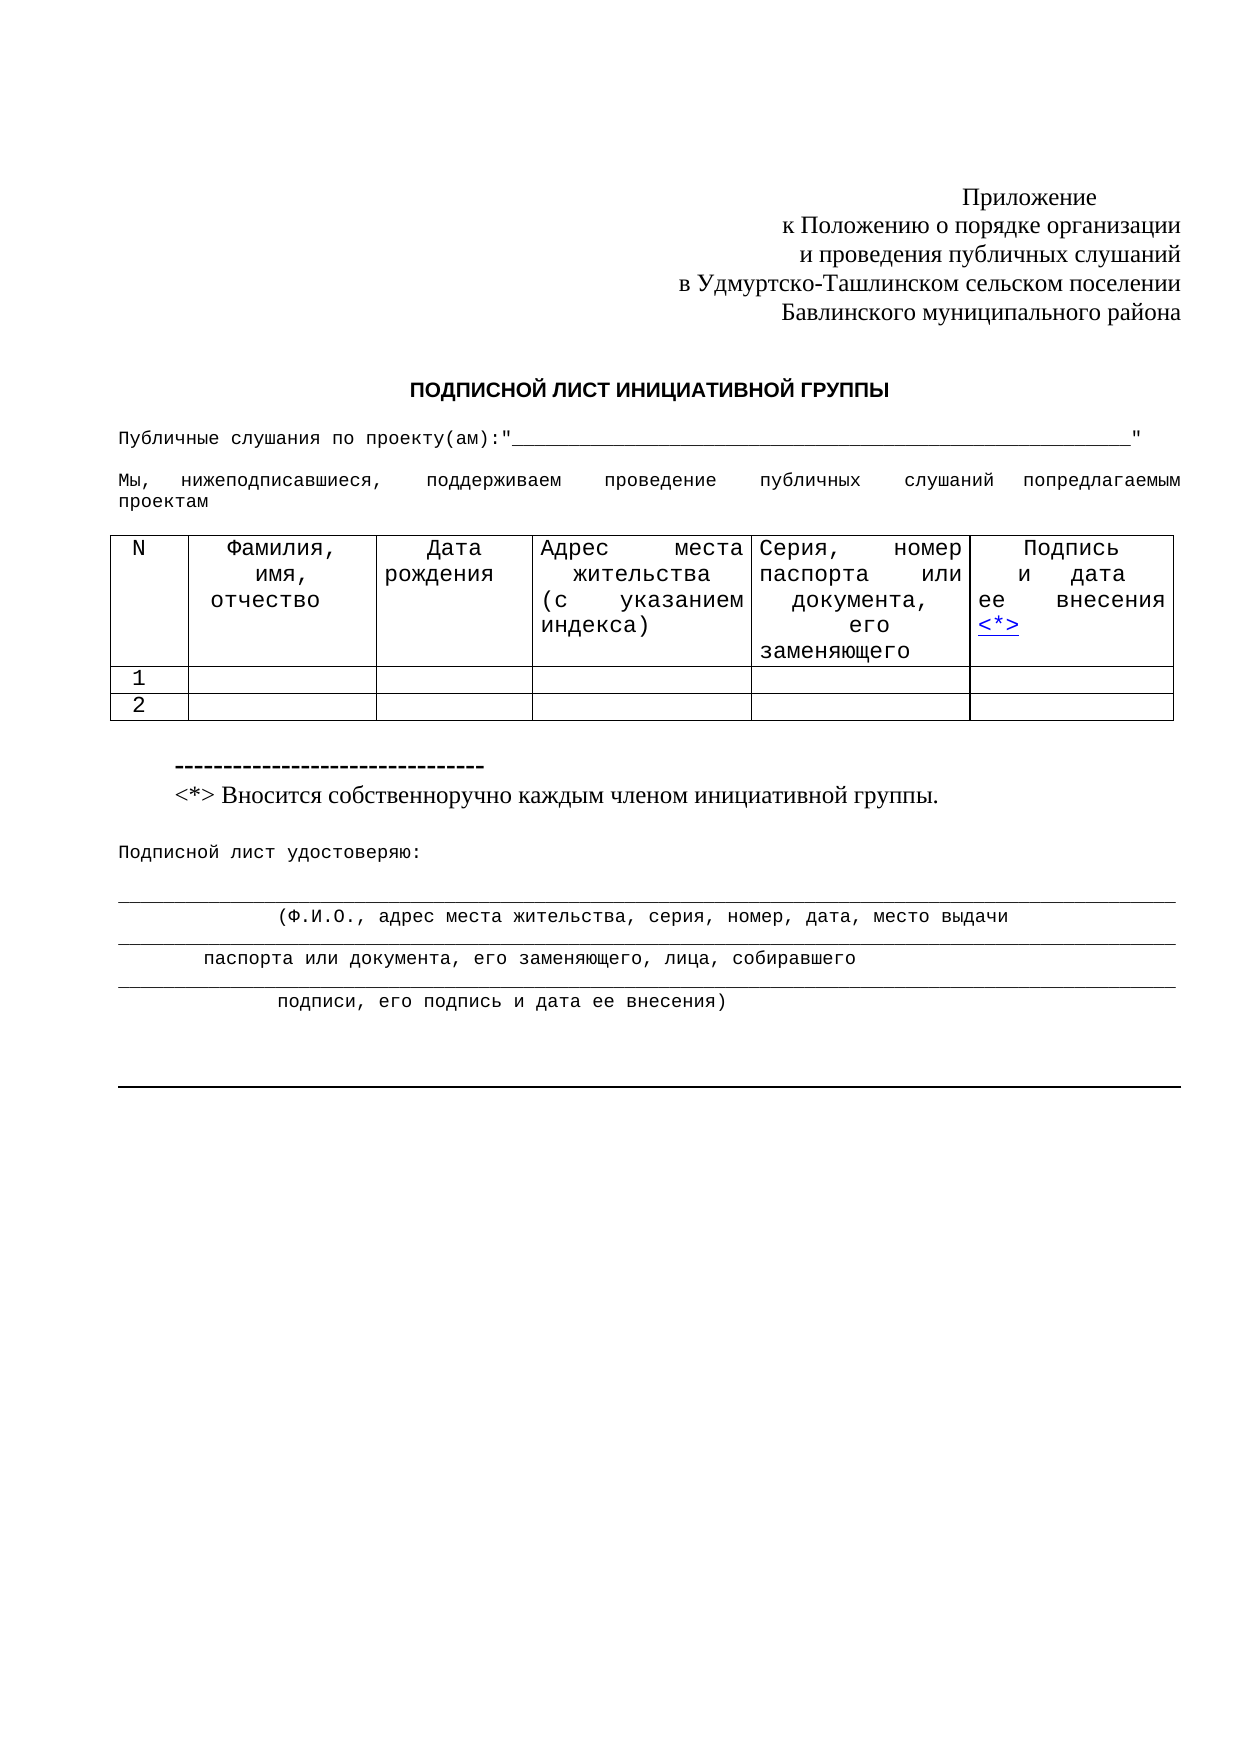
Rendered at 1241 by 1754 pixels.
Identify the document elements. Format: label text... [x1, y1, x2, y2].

table_cell [752, 694, 969, 720]
table_header Фамилия, имя, отчество [189, 536, 376, 666]
text Публичные слушания по проекту(ам):"_______________________________________________________" [118, 428, 1181, 450]
table_cell [377, 667, 532, 693]
table_cell [189, 667, 376, 693]
text к Положению о порядке организации [118, 210, 1181, 239]
text <*> Вносится собственноручно каждым членом инициативной группы. [118, 781, 1181, 809]
table_header Адрес места жительства (с указанием индекса) [533, 536, 751, 666]
table_cell 2 [111, 694, 188, 720]
table_cell 1 [111, 667, 188, 693]
text паспорта или документа, его заменяющего, лица, собиравшего [118, 949, 1181, 970]
table_header Дата рождения [377, 536, 532, 666]
table_header N [111, 536, 188, 666]
text подписи, его подпись и дата ее внесения) [118, 992, 1181, 1013]
table_cell [971, 667, 1173, 693]
table_cell [533, 667, 751, 693]
text ______________________________________________________________________________________________ [118, 885, 1181, 907]
text Приложение [118, 182, 1181, 210]
table_cell [377, 694, 532, 720]
table_cell [971, 694, 1173, 720]
text -------------------------------- [118, 747, 1181, 781]
table_header Серия, номер паспорта или документа, его заменяющего [752, 536, 969, 666]
text Подписной лист удостоверяю: [118, 843, 1181, 864]
table_cell [533, 694, 751, 720]
text Мы, нижеподписавшиеся, поддерживаем проведение публичных слушаний попредлагаемым проектам [118, 471, 1181, 513]
text и проведения публичных слушаний [118, 239, 1181, 268]
text Бавлинского муниципального района [118, 297, 1181, 325]
title ПОДПИСНОЙ ЛИСТ ИНИЦИАТИВНОЙ ГРУППЫ [118, 378, 1181, 402]
table_cell [752, 667, 969, 693]
table_header Подпись и дата ее внесения <*> [971, 536, 1173, 666]
text (Ф.И.О., адрес места жительства, серия, номер, дата, место выдачи [118, 907, 1181, 928]
text ______________________________________________________________________________________________ [118, 970, 1181, 992]
text ______________________________________________________________________________________________ [118, 928, 1181, 949]
text в Удмуртско-Ташлинском сельском поселении [118, 268, 1181, 297]
table_cell [189, 694, 376, 720]
